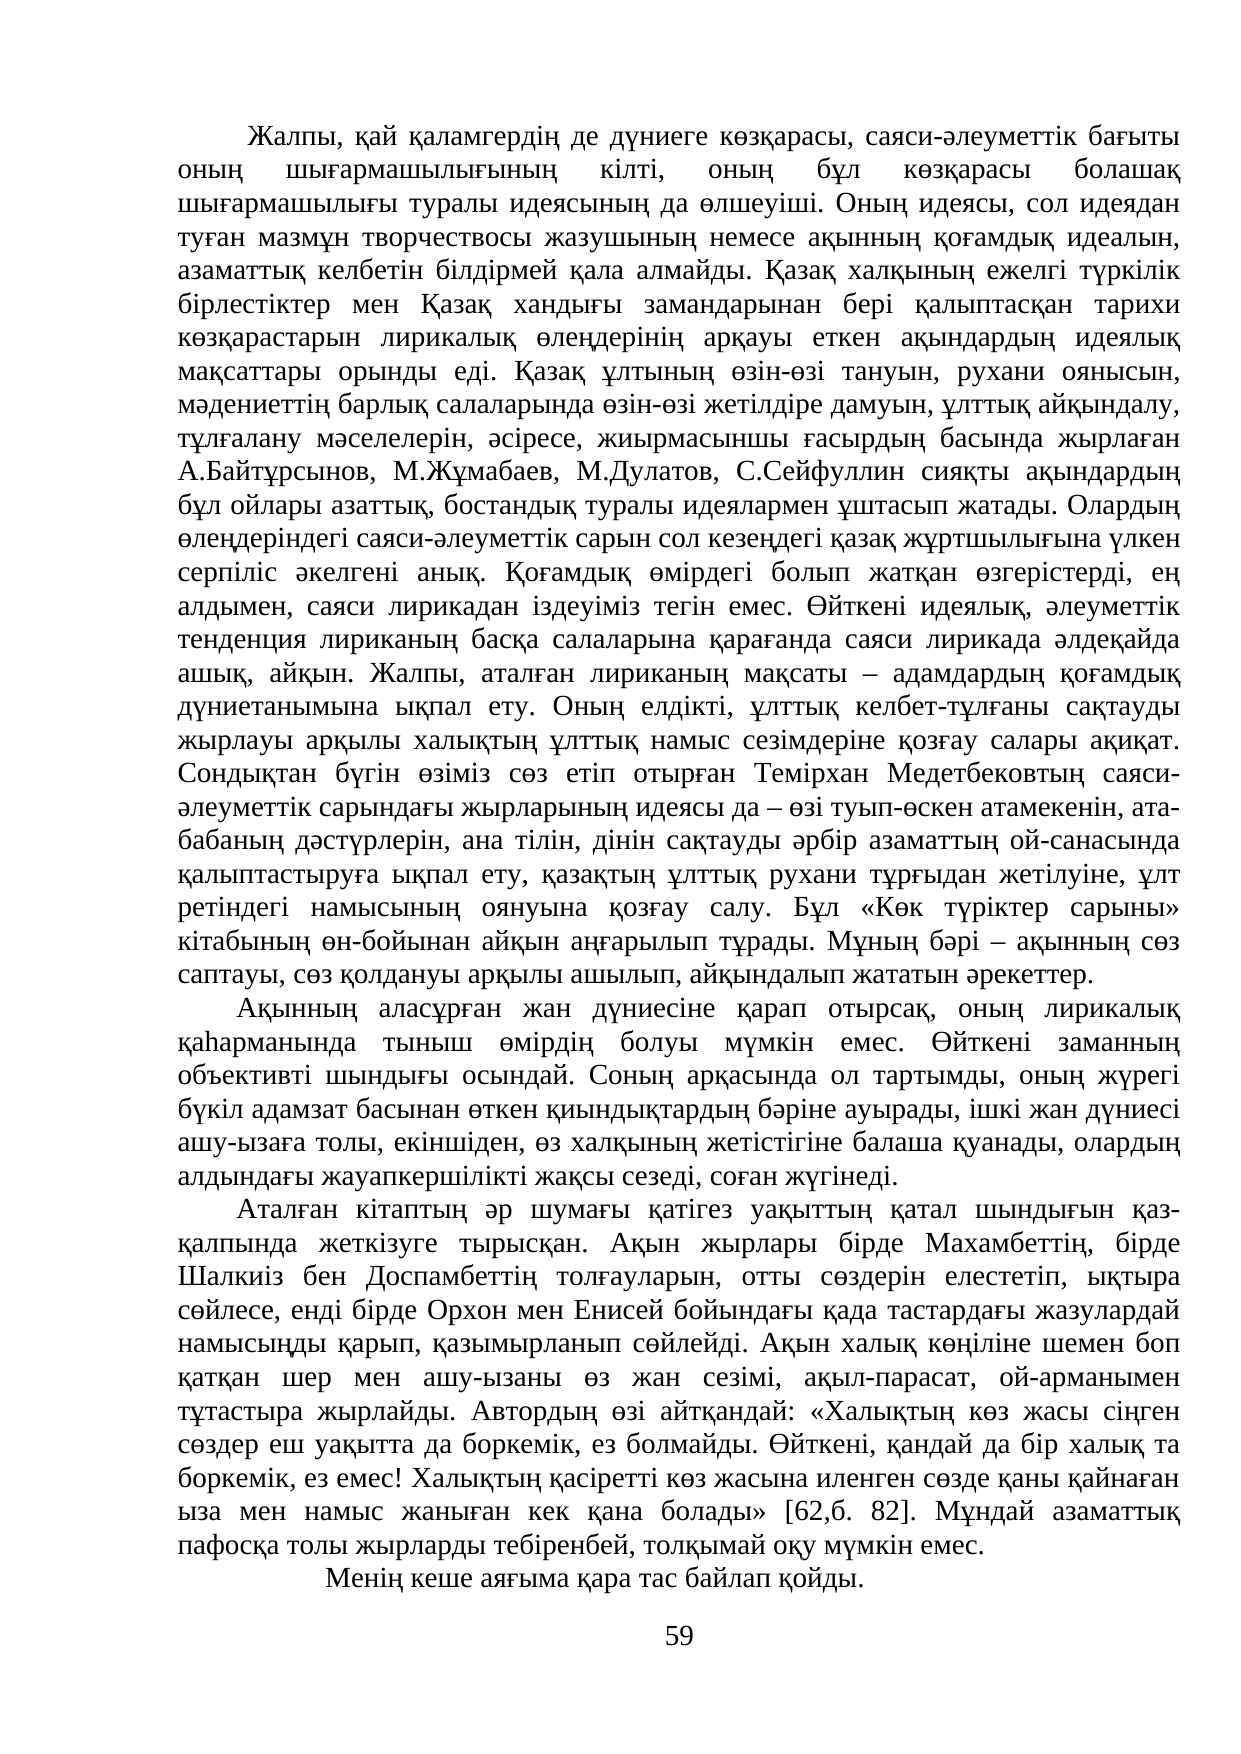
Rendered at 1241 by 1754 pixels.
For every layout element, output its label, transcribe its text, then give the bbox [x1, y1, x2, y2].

text Аталған кітаптың әр шумағы қатігез уақыттың қатал шындығын қаз-қалпында жеткізуге тырысқан. Ақын жырлары бірде Махамбеттің, бірде Шалкиіз бен Доспамбеттің толғауларын, отты сөздерін елестетіп, ықтыра сөйлесе, енді бірде Орхон мен Енисей бойындағы қада тастардағы жазулардай намысыңды қарып, қазымырланып сөйлейді. Ақын халық көңіліне шемен боп қатқан шер мен ашу-ызаны өз жан сезімі, ақыл-парасат, ой-арманымен тұтастыра жырлайды. Автордың өзі айтқандай: «Халықтың көз жасы сіңген сөздер еш уақытта да боркемік, ез болмайды. Өйткені, қандай да бір халық та боркемік, ез емес! Халықтың қасіретті көз жасына иленген сөзде қаны қайнаған ыза мен намыс жаныған кек қана болады» [62,б. 82]. Мұндай азаматтық пафосқа толы жырларды тебіренбей, толқымай оқу мүмкін емес. [177, 1191, 1181, 1560]
text Менің кеше аяғыма қара тас байлап қойды. [177, 1560, 1181, 1594]
text Ақынның аласұрған жан дүниесіне қарап отырсақ, оның лирикалық қаһарманында тыныш өмірдің болуы мүмкін емес. Өйткені заманның объективті шындығы осындай. Соның арқасында ол тартымды, оның жүрегі бүкіл адамзат басынан өткен қиындықтардың бәріне ауырады, ішкі жан дүниесі ашу-ызаға толы, екіншіден, өз халқының жетістігіне балаша қуанады, олардың алдындағы жауапкершілікті жақсы сезеді, соған жүгінеді. [177, 990, 1181, 1191]
text Жалпы, қай қаламгердің де дүниеге көзқарасы, саяси-әлеуметтік бағыты оның шығармашылығының кілті, оның бұл көзқарасы болашақ шығармашылығы туралы идеясының да өлшеуіші. Оның идеясы, сол идеядан туған мазмұн творчествосы жазушының немесе ақынның қоғамдық идеалын, азаматтық келбетін білдірмей қала алмайды. Қазақ халқының ежелгі түркілік бірлестіктер мен Қазақ хандығы замандарынан бері қалыптасқан тарихи көзқарастарын лирикалық өлеңдерінің арқауы еткен ақындардың идеялық мақсаттары орынды еді. Қазақ ұлтының өзін-өзі тануын, рухани оянысын, мәдениеттің барлық салаларында өзін-өзі жетілдіре дамуын, ұлттық айқындалу, тұлғалану мәселелерін, әсіресе, жиырмасыншы ғасырдың басында жырлаған А.Байтұрсынов, М.Жұмабаев, М.Дулатов, С.Сейфуллин сияқты ақындардың бұл ойлары азаттық, бостандық туралы идеялармен ұштасып жатады. Олардың өлеңдеріндегі саяси-әлеуметтік сарын сол кезеңдегі қазақ жұртшылығына үлкен серпіліс әкелгені анық. Қоғамдық өмірдегі болып жатқан өзгерістерді, ең алдымен, саяси лирикадан іздеуіміз тегін емес. Өйткені идеялық, әлеуметтік тенденция лириканың басқа салаларына қарағанда саяси лирикада әлдеқайда ашық, айқын. Жалпы, аталған лириканың мақсаты – адамдардың қоғамдық дүниетанымына ықпал ету. Оның елдікті, ұлттық келбет-тұлғаны сақтауды жырлауы арқылы халықтың ұлттық намыс сезімдеріне қозғау салары ақиқат. Сондықтан бүгін өзіміз сөз етіп отырған Темірхан Медетбековтың саяси-әлеуметтік сарындағы жырларының идеясы да – өзі туып-өскен атамекенін, ата-бабаның дәстүрлерін, ана тілін, дінін сақтауды әрбір азаматтың ой-санасында қалыптастыруға ықпал ету, қазақтың ұлттық рухани тұрғыдан жетілуіне, ұлт ретіндегі намысының оянуына қозғау салу. Бұл «Көк түріктер сарыны» кітабының өн-бойынан айқын аңғарылып тұрады. Мұның бәрі – ақынның сөз саптауы, сөз қолдануы арқылы ашылып, айқындалып жататын әрекеттер. [177, 118, 1181, 990]
